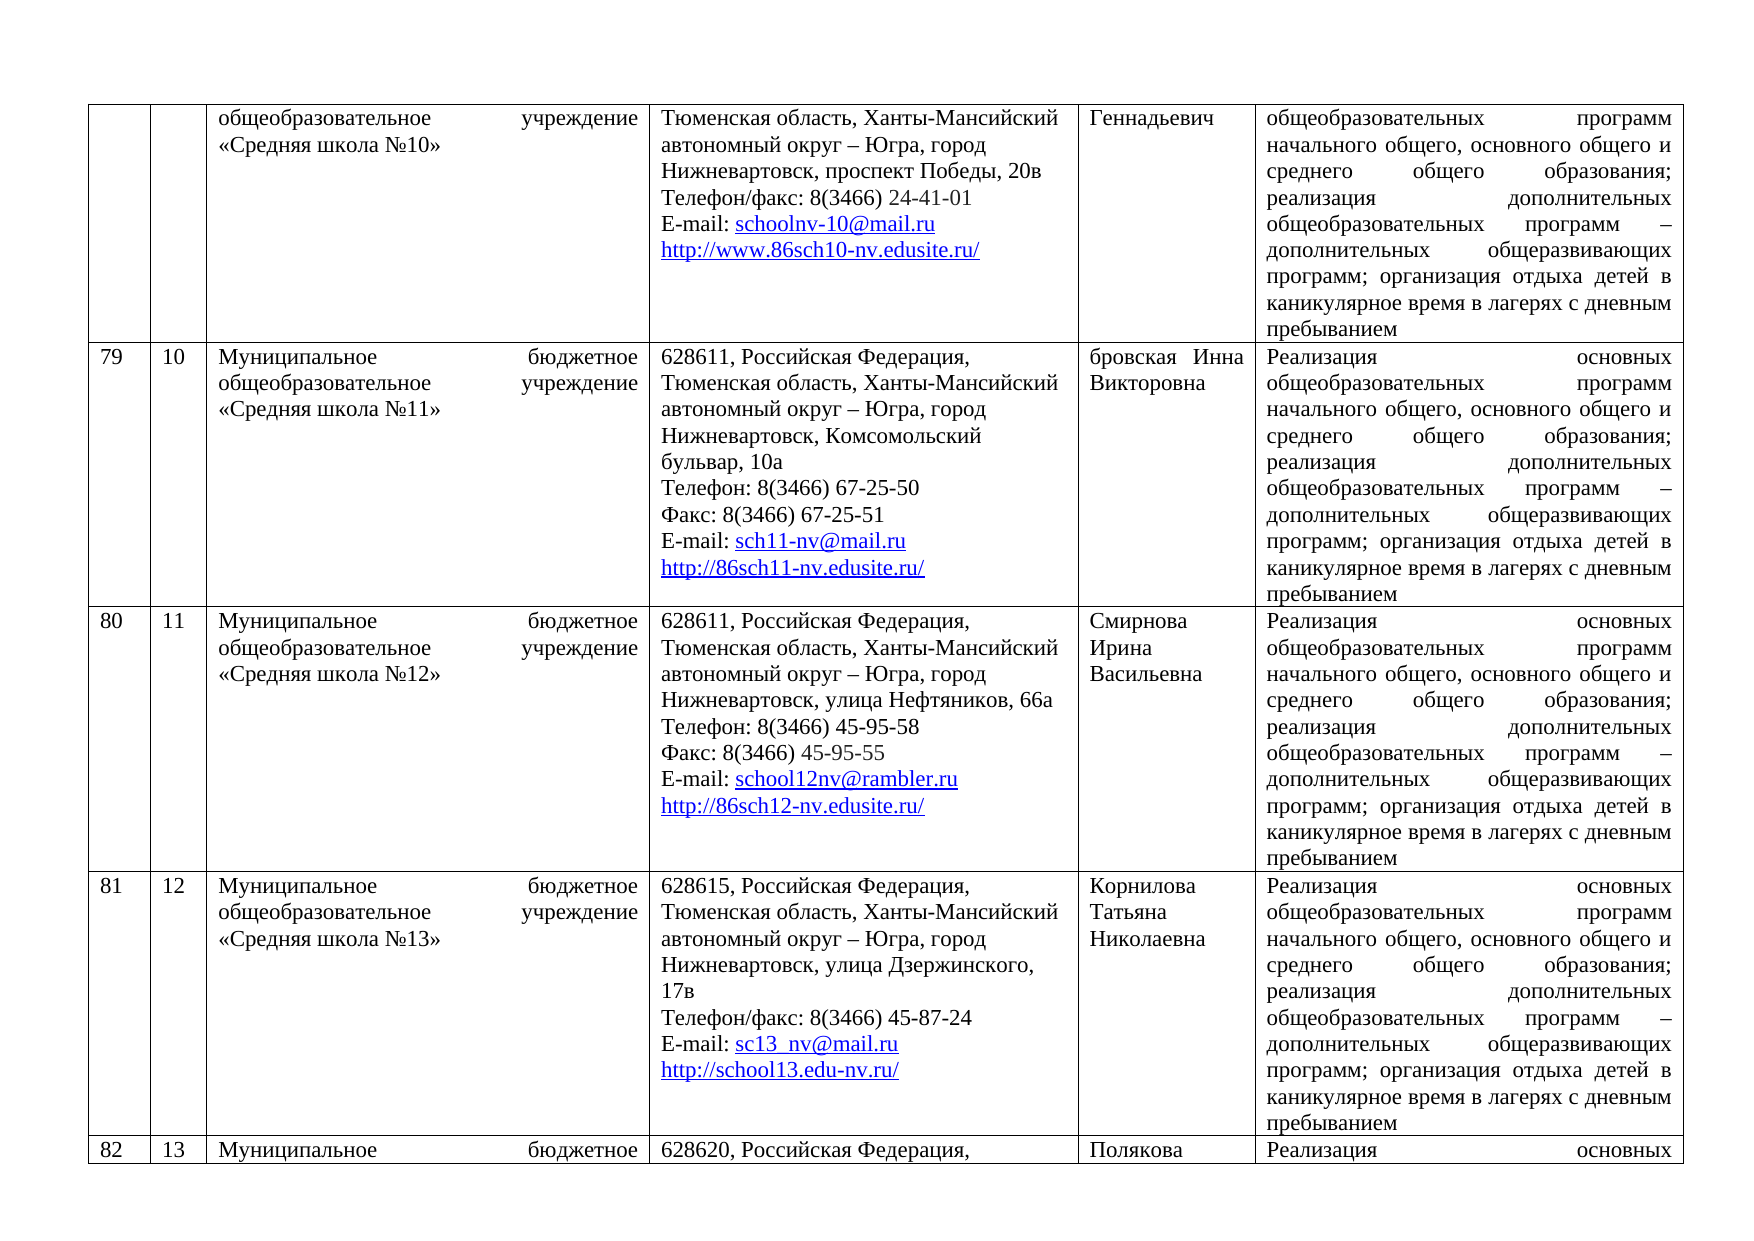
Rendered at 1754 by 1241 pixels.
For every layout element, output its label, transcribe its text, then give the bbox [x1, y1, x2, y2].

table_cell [650, 105, 1078, 342]
table_cell 12 [151, 872, 206, 1135]
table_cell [1256, 1136, 1683, 1163]
table_cell бровская Инна Викторовна [1079, 343, 1255, 606]
table_cell 80 [89, 607, 150, 871]
table_cell Муниципальное бюджетное общеобразовательное учреждение «Средняя школа №11» [207, 343, 649, 606]
table_cell 10 [151, 343, 206, 606]
table_cell Корнилова Татьяна Николаевна [1079, 872, 1255, 1135]
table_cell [207, 1136, 649, 1163]
table_cell Смирнова Ирина Васильевна [1079, 607, 1255, 871]
table_cell 628615, Российская Федерация, Тюменская область, Ханты-Мансийский автономный округ – Югра, город Нижневартовск, улица Дзержинского, 17в Телефон/факс: 8(3466) 45-87-24 E-mail: sc13_nv@mail.ru http://school13.edu-nv.ru/ [650, 872, 1078, 1135]
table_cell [1079, 1136, 1255, 1163]
table_cell 13 [151, 1136, 206, 1163]
table_cell 9 [151, 105, 206, 342]
table_cell 11 [151, 607, 206, 871]
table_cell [1256, 105, 1683, 342]
table_cell Муниципальное бюджетное общеобразовательное учреждение «Средняя школа №12» [207, 607, 649, 871]
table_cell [207, 105, 649, 342]
table_cell 628611, Российская Федерация, Тюменская область, Ханты-Мансийский автономный округ – Югра, город Нижневартовск, улица Нефтяников, 66а Телефон: 8(3466) 45-95-58 Факс: 8(3466) 45-95-55 E-mail: school12nv@rambler.ru http://86sch12-nv.edusite.ru/ [650, 607, 1078, 871]
table_cell 79 [89, 343, 150, 606]
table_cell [650, 1136, 1078, 1163]
table_cell Муниципальное бюджетное общеобразовательное учреждение «Средняя школа №13» [207, 872, 649, 1135]
table_cell 78 [89, 105, 150, 342]
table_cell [1079, 105, 1255, 342]
table_cell 81 [89, 872, 150, 1135]
table_cell 82 [89, 1136, 150, 1163]
table_cell 628611, Российская Федерация, Тюменская область, Ханты-Мансийский автономный округ – Югра, город Нижневартовск, Комсомольский бульвар, 10а Телефон: 8(3466) 67-25-50 Факс: 8(3466) 67-25-51 E-mail: sch11-nv@mail.ru http://86sch11-nv.edusite.ru/ [650, 343, 1078, 606]
